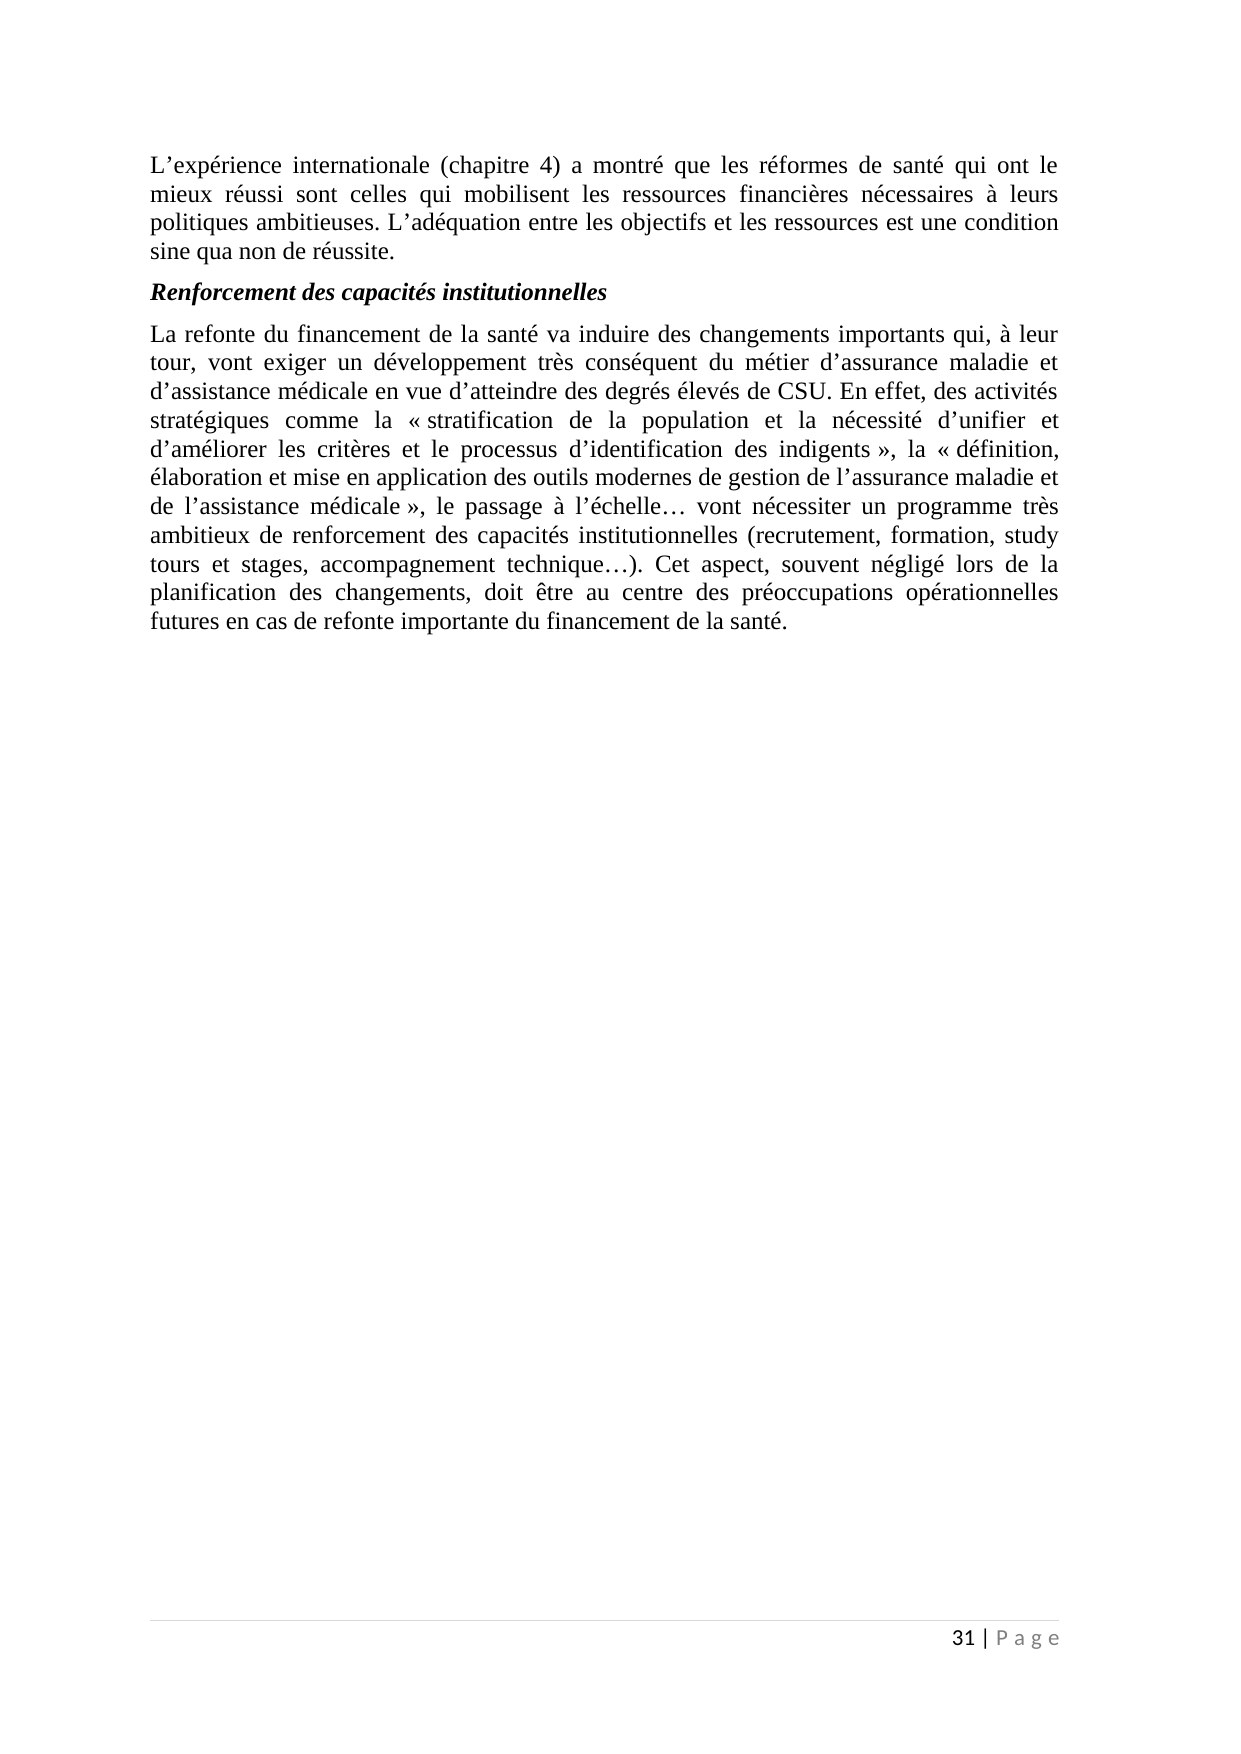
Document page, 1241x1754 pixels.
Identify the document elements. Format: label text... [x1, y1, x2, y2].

text La refonte du financement de la santé va induire des changements importants qui, à leur tour, vont exiger un développement très conséquent du métier d’assurance maladie et d’assistance médicale en vue d’atteindre des degrés élevés de CSU. En effet, des activités stratégiques comme la « stratification de la population et la nécessité d’unifier et d’améliorer les critères et le processus d’identification des indigents », la « définition, élaboration et mise en application des outils modernes de gestion de l’assurance maladie et de l’assistance médicale », le passage à l’échelle… vont nécessiter un programme très ambitieux de renforcement des capacités institutionnelles (recrutement, formation, study tours et stages, accompagnement technique…). Cet aspect, souvent négligé lors de la planification des changements, doit être au centre des préoccupations opérationnelles futures en cas de refonte importante du financement de la santé. [150, 319, 1059, 635]
text L’expérience internationale (chapitre 4) a montré que les réformes de santé qui ont le mieux réussi sont celles qui mobilisent les ressources financières nécessaires à leurs politiques ambitieuses. L’adéquation entre les objectifs et les ressources est une condition sine qua non de réussite. [150, 150, 1059, 265]
text Renforcement des capacités institutionnelles [150, 277, 1059, 306]
